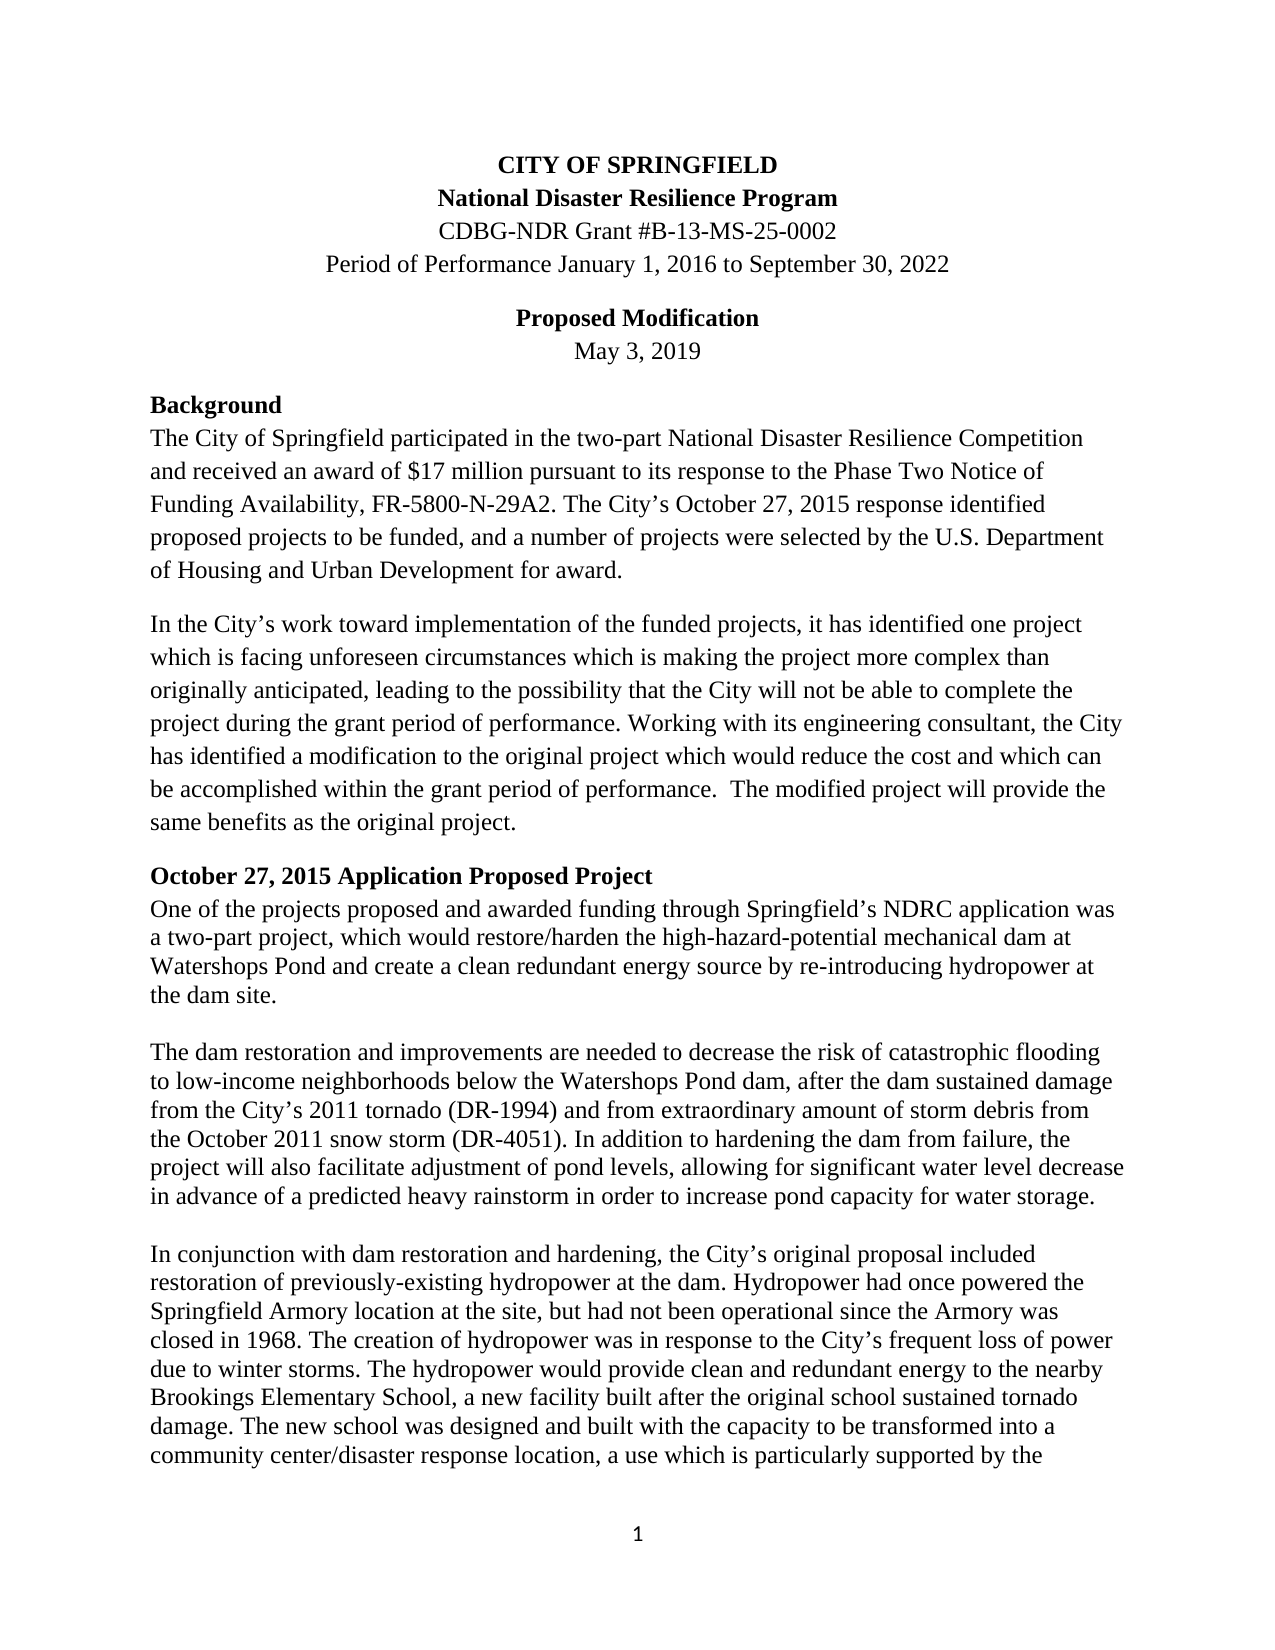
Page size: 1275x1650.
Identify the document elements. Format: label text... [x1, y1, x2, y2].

text The dam restoration and improvements are needed to decrease the risk of catastrophic flooding to low-income neighborhoods below the Watershops Pond dam, after the dam sustained damage from the City’s 2011 tornado (DR-1994) and from extraordinary amount of storm debris from the October 2011 snow storm (DR-4051). In addition to hardening the dam from failure, the project will also facilitate adjustment of pond levels, allowing for significant water level decrease in advance of a predicted heavy rainstorm in order to increase pond capacity for water storage. [150, 1037, 1125, 1210]
text National Disaster Resilience Program [150, 183, 1125, 212]
text Period of Performance January 1, 2016 to September 30, 2022 [150, 249, 1125, 278]
text Proposed Modification [150, 303, 1125, 332]
text The City of Springfield participated in the two-part National Disaster Resilience Competition and received an award of $17 million pursuant to its response to the Phase Two Notice of Funding Availability, FR-5800-N-29A2. The City’s October 27, 2015 response identified proposed projects to be funded, and a number of projects were selected by the U.S. Department of Housing and Urban Development for award. [150, 423, 1125, 584]
text October 27, 2015 Application Proposed Project [150, 861, 1125, 889]
text CITY OF SPRINGFIELD [150, 150, 1125, 179]
text One of the projects proposed and awarded funding through Springfield’s NDRC application was a two-part project, which would restore/harden the high-hazard-potential mechanical dam at Watershops Pond and create a clean redundant energy source by re-introducing hydropower at the dam site. [150, 894, 1125, 1009]
text Background [150, 390, 1125, 418]
text May 3, 2019 [150, 336, 1125, 365]
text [150, 1239, 1125, 1469]
text CDBG-NDR Grant #B-13-MS-25-0002 [150, 216, 1125, 245]
text In the City’s work toward implementation of the funded projects, it has identified one project which is facing unforeseen circumstances which is making the project more complex than originally anticipated, leading to the possibility that the City will not be able to complete the project during the grant period of performance. Working with its engineering consultant, the City has identified a modification to the original project which would reduce the cost and which can be accomplished within the grant period of performance. The modified project will provide the same benefits as the original project. [150, 609, 1125, 836]
